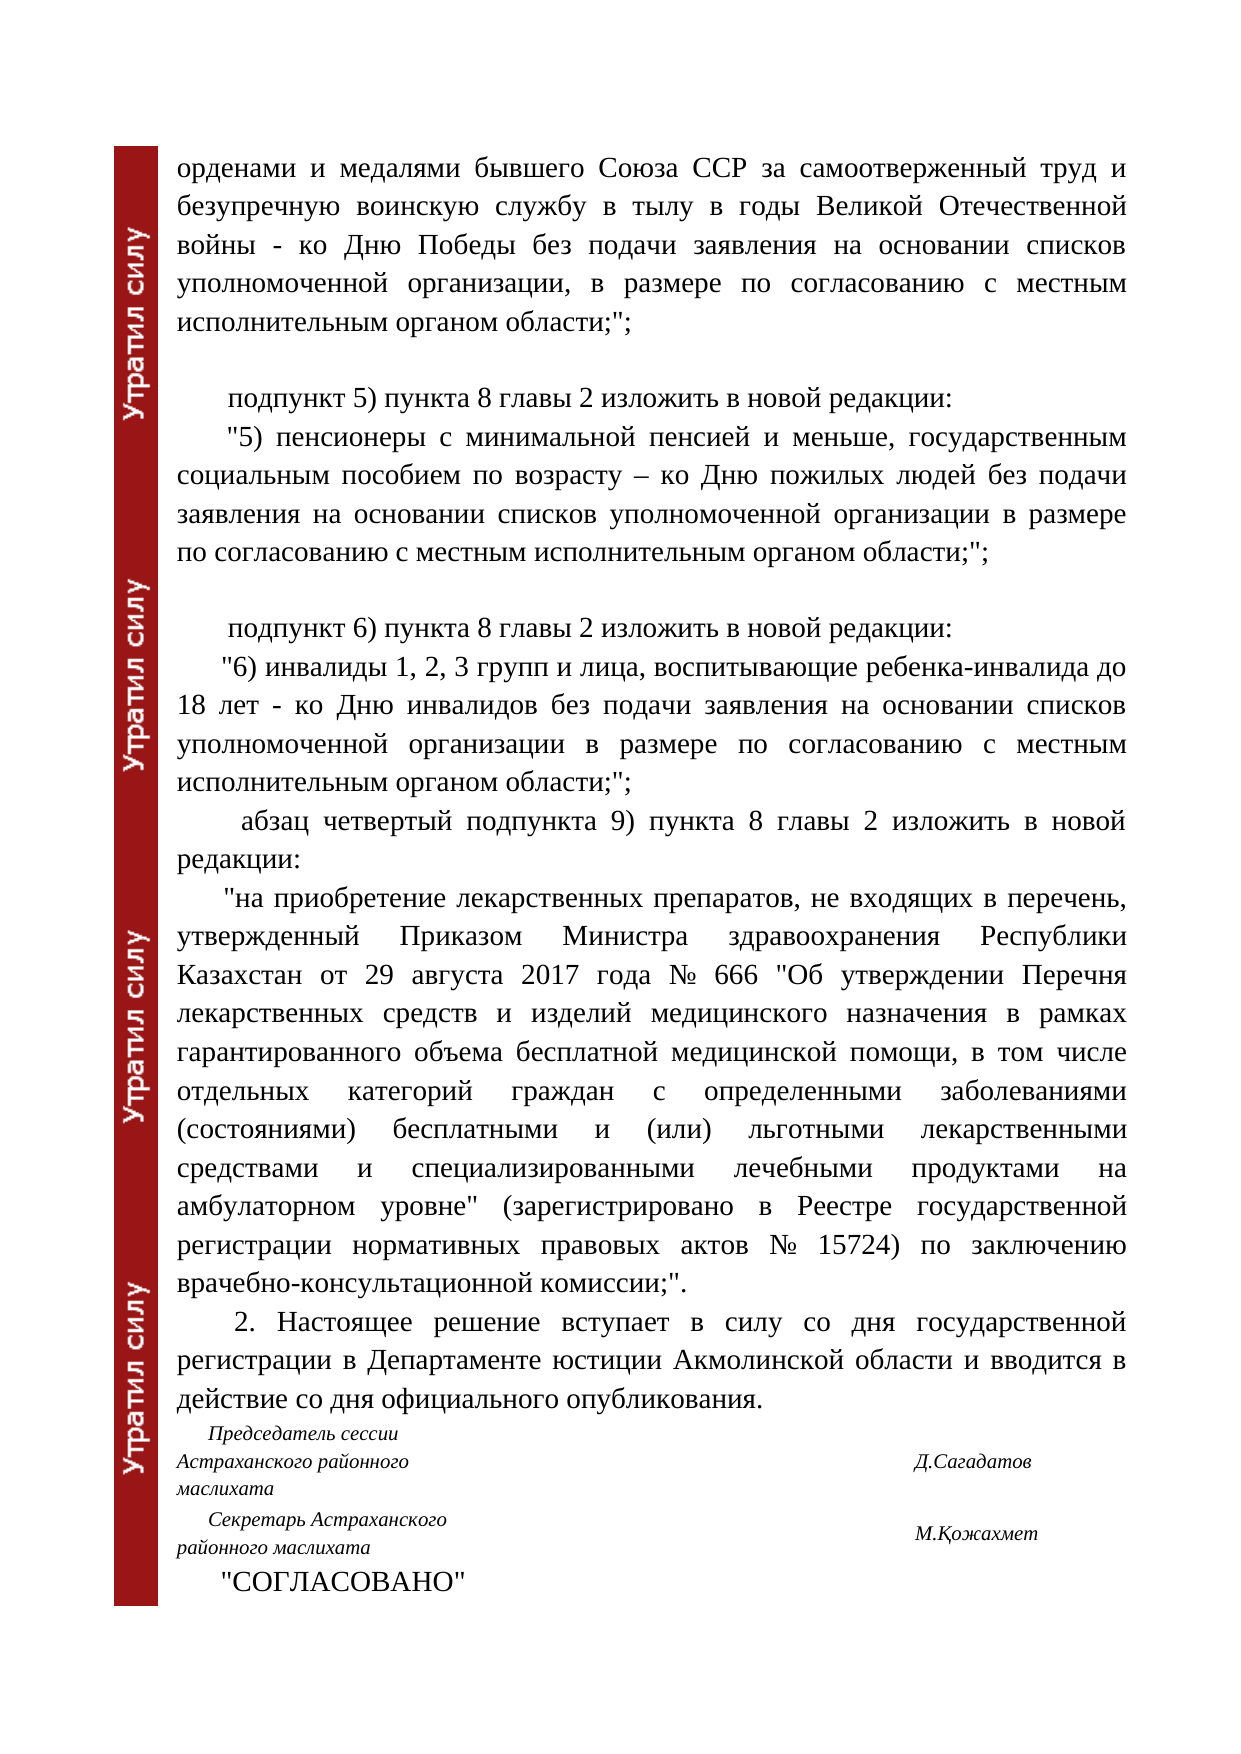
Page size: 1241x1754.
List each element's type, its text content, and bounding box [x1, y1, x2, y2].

picture [114, 875, 158, 880]
picture [114, 568, 158, 610]
table_header Д.Сагадатов [913, 1420, 1240, 1506]
picture [114, 644, 158, 649]
text "СОГЛАСОВАНО" [112, 1564, 1128, 1598]
text "6) инвалиды 1, 2, 3 групп и лица, воспитывающие ребенка-инвалида до 18 лет - ко Дню инвалидов без подачи заявления на основании списков уполномоченной организации в размере по согласованию с местным исполнительным органом области;"; [112, 649, 1128, 798]
text абзац четвертый подпункта 9) пункта 8 главы 2 изложить в новой редакции: [112, 803, 1128, 875]
picture [114, 146, 158, 150]
text подпункт 6) пункта 8 главы 2 изложить в новой редакции: [112, 610, 1128, 644]
picture [114, 338, 158, 380]
picture [114, 414, 158, 419]
text подпункт 5) пункта 8 главы 2 изложить в новой редакции: [112, 380, 1128, 414]
table_cell Секретарь Астраханского районного маслихата [101, 1506, 913, 1564]
table_header Председатель сессии Астраханского районного маслихата [101, 1420, 913, 1506]
picture [114, 1598, 158, 1606]
picture [114, 798, 158, 803]
picture [114, 1299, 158, 1304]
text "5) пенсионеры с минимальной пенсией и меньше, государственным социальным пособием по возрасту – ко Дню пожилых людей без подачи заявления на основании списков уполномоченной организации в размере по согласованию с местным исполнительным органом области;"; [112, 419, 1128, 568]
picture [114, 1414, 158, 1420]
text 2. Настоящее решение вступает в силу со дня государственной регистрации в Департаменте юстиции Акмолинской области и вводится в действие со дня официального опубликования. [112, 1304, 1128, 1414]
text "на приобретение лекарственных препаратов, не входящих в перечень, утвержденный Приказом Министра здравоохранения Республики Казахстан от 29 августа 2017 года № 666 "Об утверждении Перечня лекарственных средств и изделий медицинского назначения в рамках гарантированного объема бесплатной медицинской помощи, в том числе отдельных категорий граждан с определенными заболеваниями (состояниями) бесплатными и (или) льготными лекарственными средствами и специализированными лечебными продуктами на амбулаторном уровне" (зарегистрировано в Реестре государственной регистрации нормативных правовых актов № 15724) по заключению врачебно-консультационной комиссии;". [112, 880, 1128, 1299]
table_cell М.Қожахмет [913, 1506, 1240, 1564]
